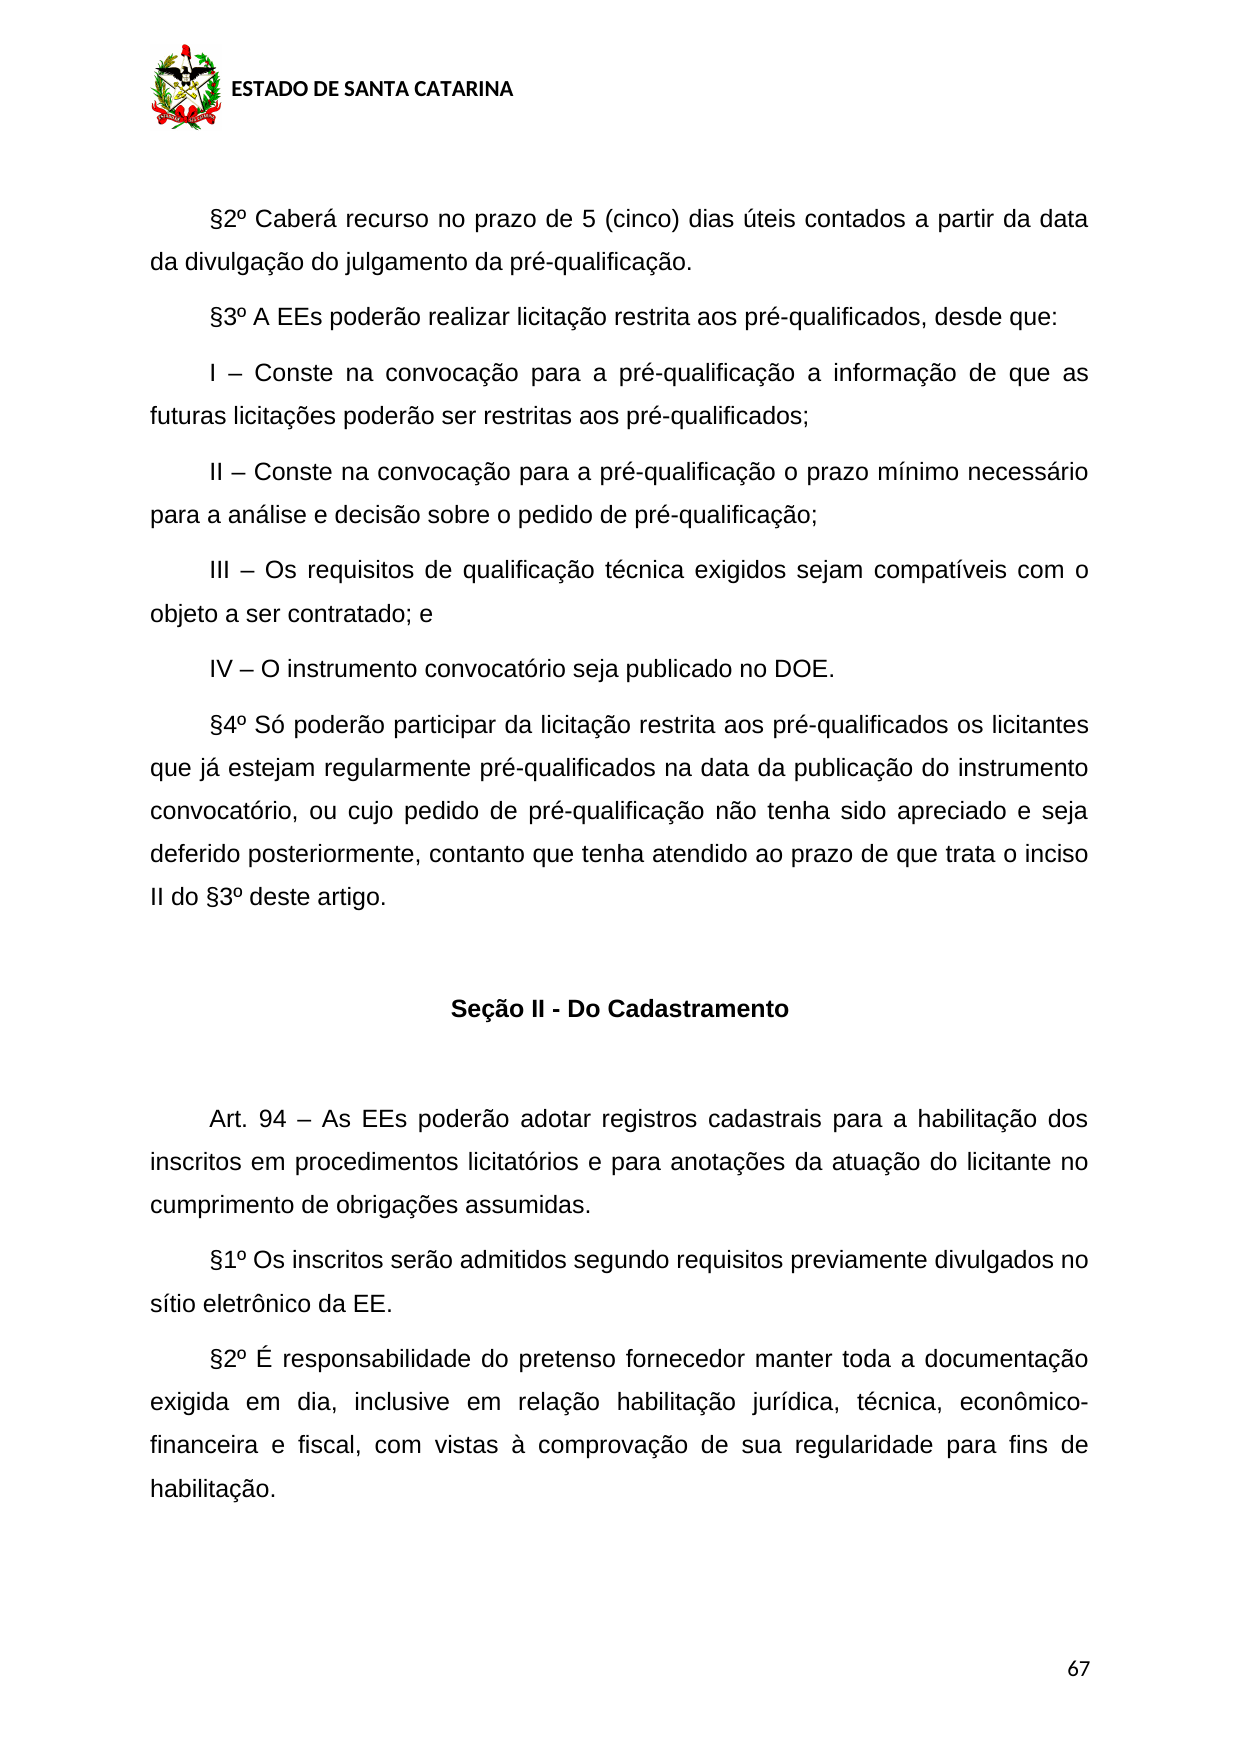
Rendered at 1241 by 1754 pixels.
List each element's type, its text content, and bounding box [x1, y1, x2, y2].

text III – Os requisitos de qualificação técnica exigidos sejam compatíveis com o objeto a ser contratado; e [150, 555, 1090, 627]
text §4º Só poderão participar da licitação restrita aos pré-qualificados os licitantes que já estejam regularmente pré-qualificados na data da publicação do instrumento convocatório, ou cujo pedido de pré-qualificação não tenha sido apreciado e seja deferido posteriormente, contanto que tenha atendido ao prazo de que trata o inciso II do §3º deste artigo. [150, 710, 1090, 911]
text §3º A EEs poderão realizar licitação restrita aos pré-qualificados, desde que: [150, 302, 1090, 331]
text II – Conste na convocação para a pré-qualificação o prazo mínimo necessário para a análise e decisão sobre o pedido de pré-qualificação; [150, 457, 1090, 528]
text IV – O instrumento convocatório seja publicado no DOE. [150, 654, 1090, 683]
text I – Conste na convocação para a pré-qualificação a informação de que as futuras licitações poderão ser restritas aos pré-qualificados; [150, 358, 1090, 430]
picture [150, 44, 222, 131]
text §2º Caberá recurso no prazo de 5 (cinco) dias úteis contados a partir da data da divulgação do julgamento da pré-qualificação. [150, 203, 1090, 275]
text §1º Os inscritos serão admitidos segundo requisitos previamente divulgados no sítio eletrônico da EE. [150, 1246, 1090, 1317]
subtitle Seção II - Do Cadastramento [150, 993, 1090, 1022]
text §2º É responsabilidade do pretenso fornecedor manter toda a documentação exigida em dia, inclusive em relação habilitação jurídica, técnica, econômico-financeira e fiscal, com vistas à comprovação de sua regularidade para fins de habilitação. [150, 1344, 1090, 1502]
text Art. 94 – As EEs poderão adotar registros cadastrais para a habilitação dos inscritos em procedimentos licitatórios e para anotações da atuação do licitante no cumprimento de obrigações assumidas. [150, 1104, 1090, 1219]
